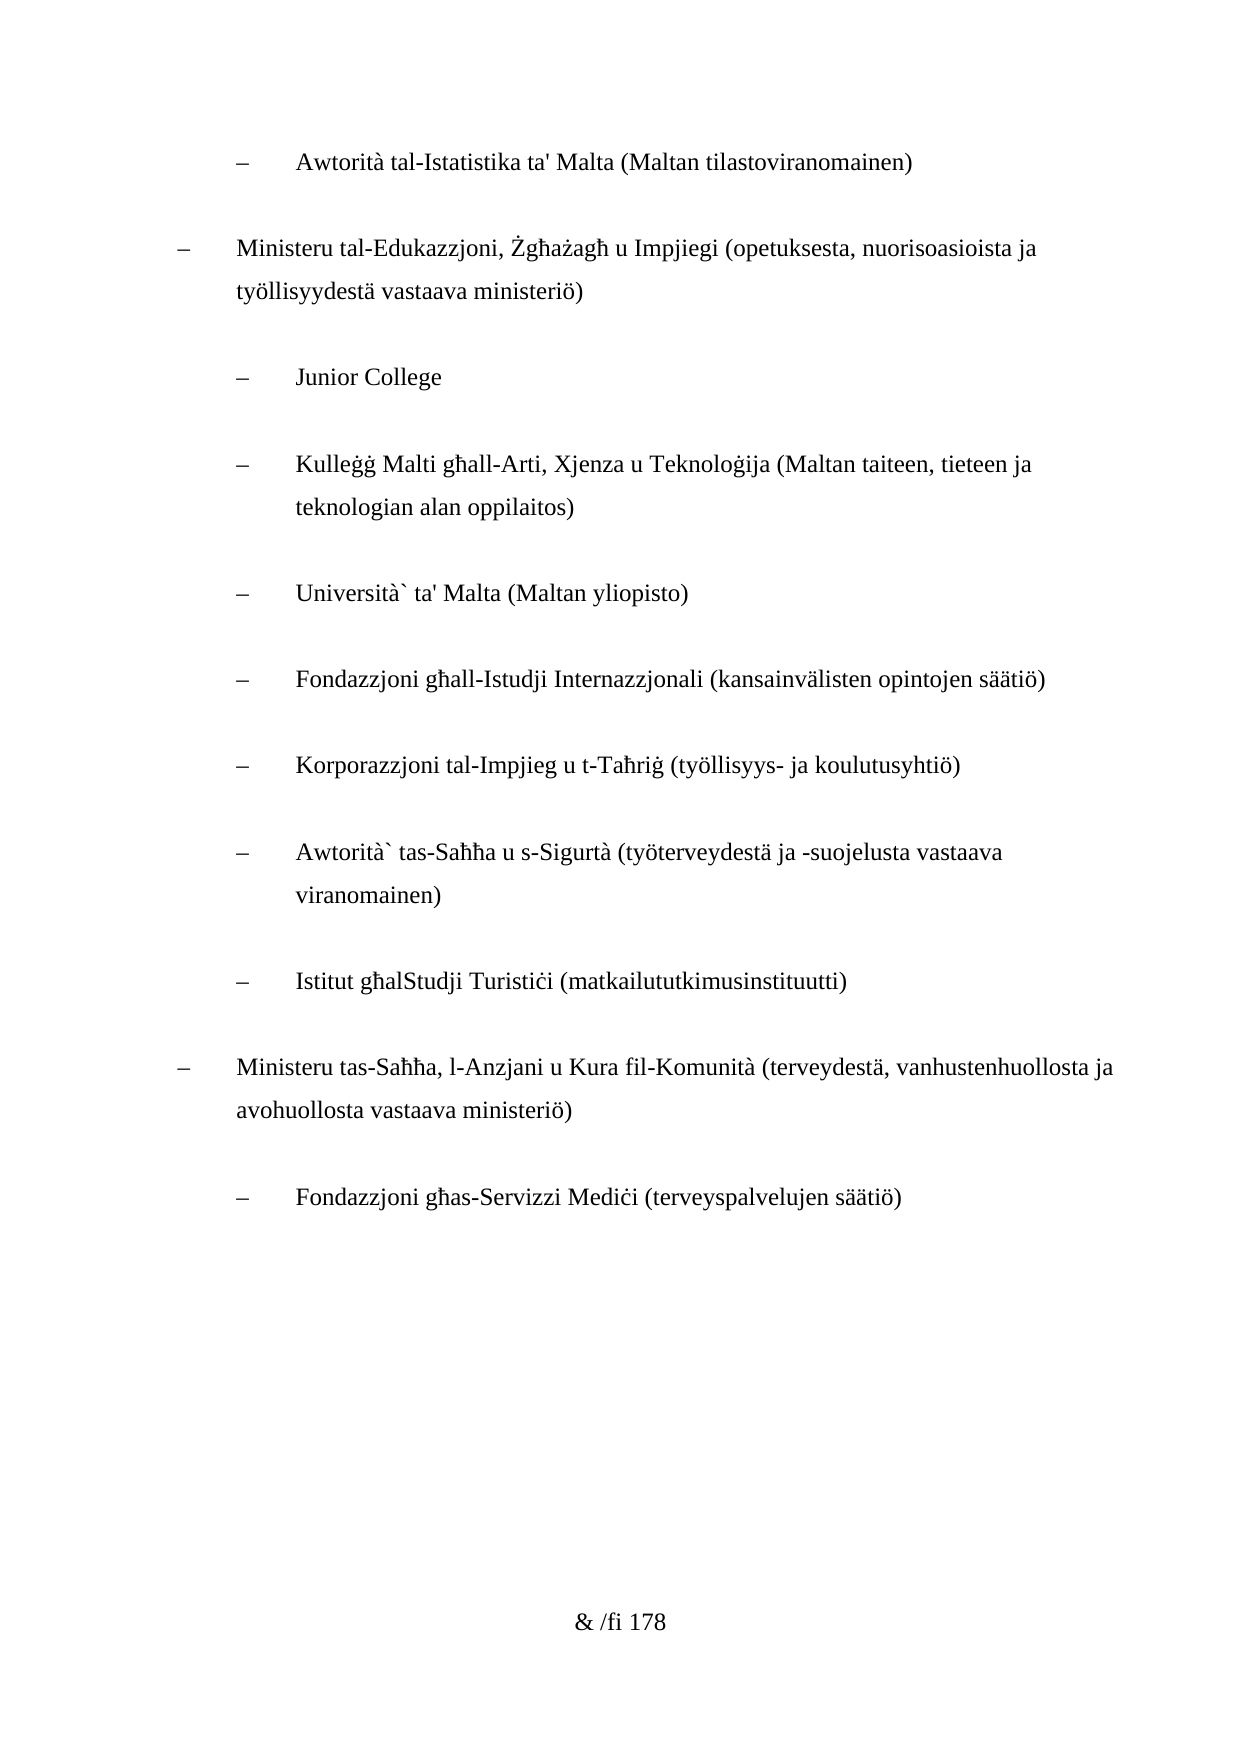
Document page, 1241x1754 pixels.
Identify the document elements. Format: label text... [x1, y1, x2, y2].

text – Awtorità tal-Istatistika ta' Malta (Maltan tilastoviranomainen) [236, 147, 1122, 176]
text – Ministeru tal-Edukazzjoni, Żgħażagħ u Impjiegi (opetuksesta, nuorisoasioista ja työllisyydestä vastaava ministeriö) [177, 233, 1122, 305]
text – Fondazzjoni għas-Servizzi Mediċi (terveyspalvelujen säätiö) [236, 1182, 1122, 1211]
text – Istitut għalStudji Turistiċi (matkailututkimusinstituutti) [236, 966, 1122, 995]
text – Università` ta' Malta (Maltan yliopisto) [236, 578, 1122, 607]
text – Ministeru tas-Saħħa, l-Anzjani u Kura fil-Komunità (terveydestä, vanhustenhuollosta ja avohuollosta vastaava ministeriö) [177, 1052, 1122, 1124]
text – Kulleġġ Malti għall-Arti, Xjenza u Teknoloġija (Maltan taiteen, tieteen ja teknologian alan oppilaitos) [236, 449, 1122, 521]
text – Junior College [236, 362, 1122, 391]
text – Fondazzjoni għall-Istudji Internazzjonali (kansainvälisten opintojen säätiö) [236, 664, 1122, 693]
text – Awtorità` tas-Saħħa u s-Sigurtà (työterveydestä ja -suojelusta vastaava viranomainen) [236, 837, 1122, 909]
text – Korporazzjoni tal-Impjieg u t-Taħriġ (työllisyys- ja koulutusyhtiö) [236, 751, 1122, 779]
